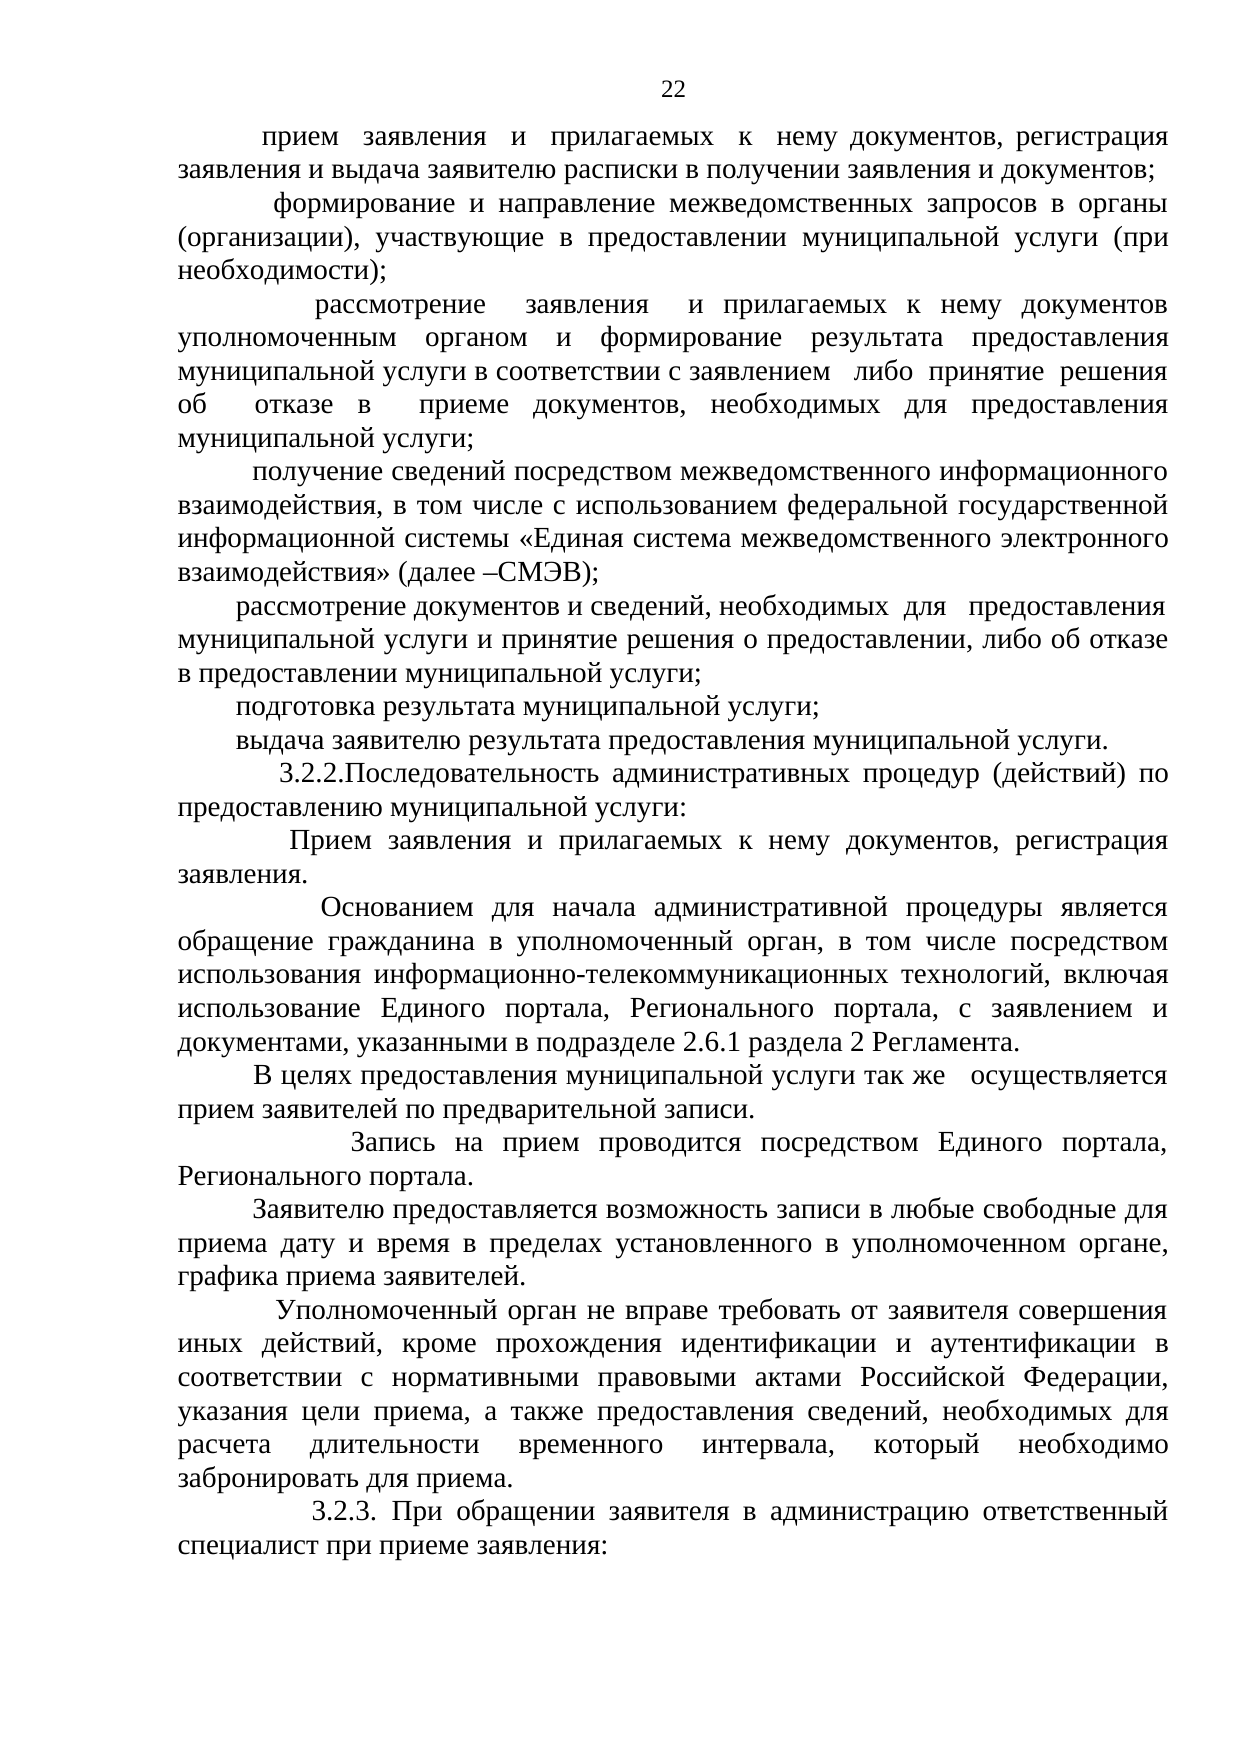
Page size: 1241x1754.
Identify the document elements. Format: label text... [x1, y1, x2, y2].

text Заявителю предоставляется возможность записи в любые свободные для приема дату и время в пределах установленного в уполномоченном органе, графика приема заявителей. [177, 1191, 1169, 1292]
text Прием заявления и прилагаемых к нему документов, регистрация заявления. [177, 822, 1169, 889]
text прием заявления и прилагаемых к нему документов, регистрация заявления и выдача заявителю расписки в получении заявления и документов; [177, 118, 1169, 185]
text 3.2.3. При обращении заявителя в администрацию ответственный специалист при приеме заявления: [177, 1493, 1169, 1560]
text Запись на прием проводится посредством Единого портала, Регионального портала. [177, 1124, 1169, 1191]
text выдача заявителю результата предоставления муниципальной услуги. [177, 722, 1169, 755]
text Основанием для начала административной процедуры является обращение гражданина в уполномоченный орган, в том числе посредством использования информационно-телекоммуникационных технологий, включая использование Единого портала, Регионального портала, с заявлением и документами, указанными в подразделе 2.6.1 раздела 2 Регламента. [177, 889, 1169, 1057]
text рассмотрение заявления и прилагаемых к нему документов уполномоченным органом и формирование результата предоставления муниципальной услуги в соответствии с заявлением либо принятие решения об отказе в приеме документов, необходимых для предоставления муниципальной услуги; [177, 286, 1169, 453]
text формирование и направление межведомственных запросов в органы (организации), участвующие в предоставлении муниципальной услуги (при необходимости); [177, 185, 1169, 286]
text рассмотрение документов и сведений, необходимых для предоставления [177, 588, 1169, 621]
text подготовка результата муниципальной услуги; [177, 688, 1169, 722]
text муниципальной услуги и принятие решения о предоставлении, либо об отказе в предоставлении муниципальной услуги; [177, 621, 1169, 688]
text Уполномоченный орган не вправе требовать от заявителя совершения иных действий, кроме прохождения идентификации и аутентификации в соответствии с нормативными правовыми актами Российской Федерации, указания цели приема, а также предоставления сведений, необходимых для расчета длительности временного интервала, который необходимо забронировать для приема. [177, 1292, 1169, 1493]
text В целях предоставления муниципальной услуги так же осуществляется прием заявителей по предварительной записи. [177, 1057, 1169, 1124]
text 3.2.2.Последовательность административных процедур (действий) по предоставлению муниципальной услуги: [177, 755, 1169, 822]
text получение сведений посредством межведомственного информационного взаимодействия, в том числе с использованием федеральной государственной информационной системы «Единая система межведомственного электронного взаимодействия» (далее –СМЭВ); [177, 453, 1169, 588]
